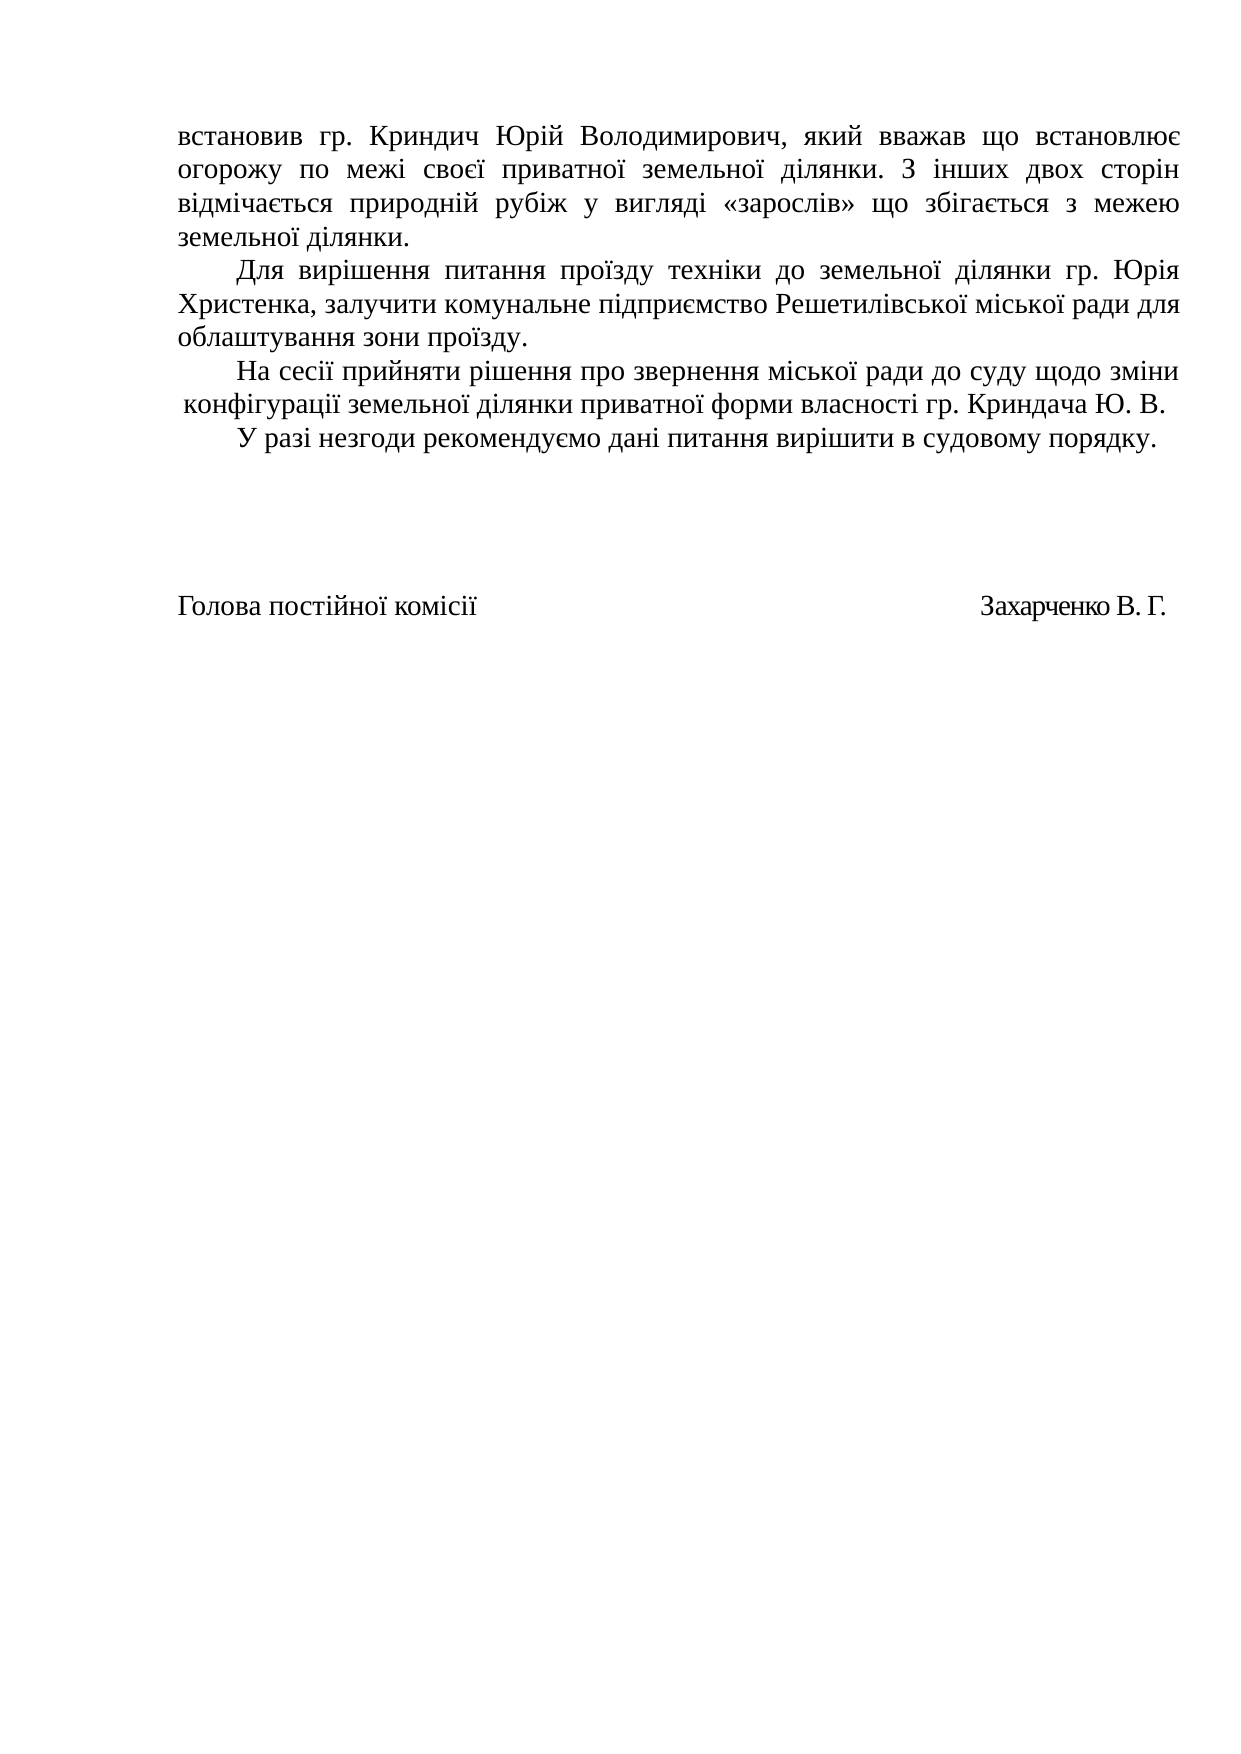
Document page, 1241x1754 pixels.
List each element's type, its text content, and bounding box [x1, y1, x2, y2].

text Для вирішення питання проїзду техніки до земельної ділянки гр. Юрія Христенка, залучити комунальне підприємство Решетилівської міської ради для облаштування зони проїзду. [177, 252, 1181, 353]
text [177, 118, 1181, 252]
text Голова постійної комісії Захарченко В. Г. [177, 588, 1181, 621]
text На сесії прийняти рішення про звернення міської ради до суду щодо зміни конфігурації земельної ділянки приватної форми власності гр. Криндача Ю. В. [183, 353, 1181, 420]
text У разі незгоди рекомендуємо дані питання вирішити в судовому порядку. [177, 420, 1181, 453]
